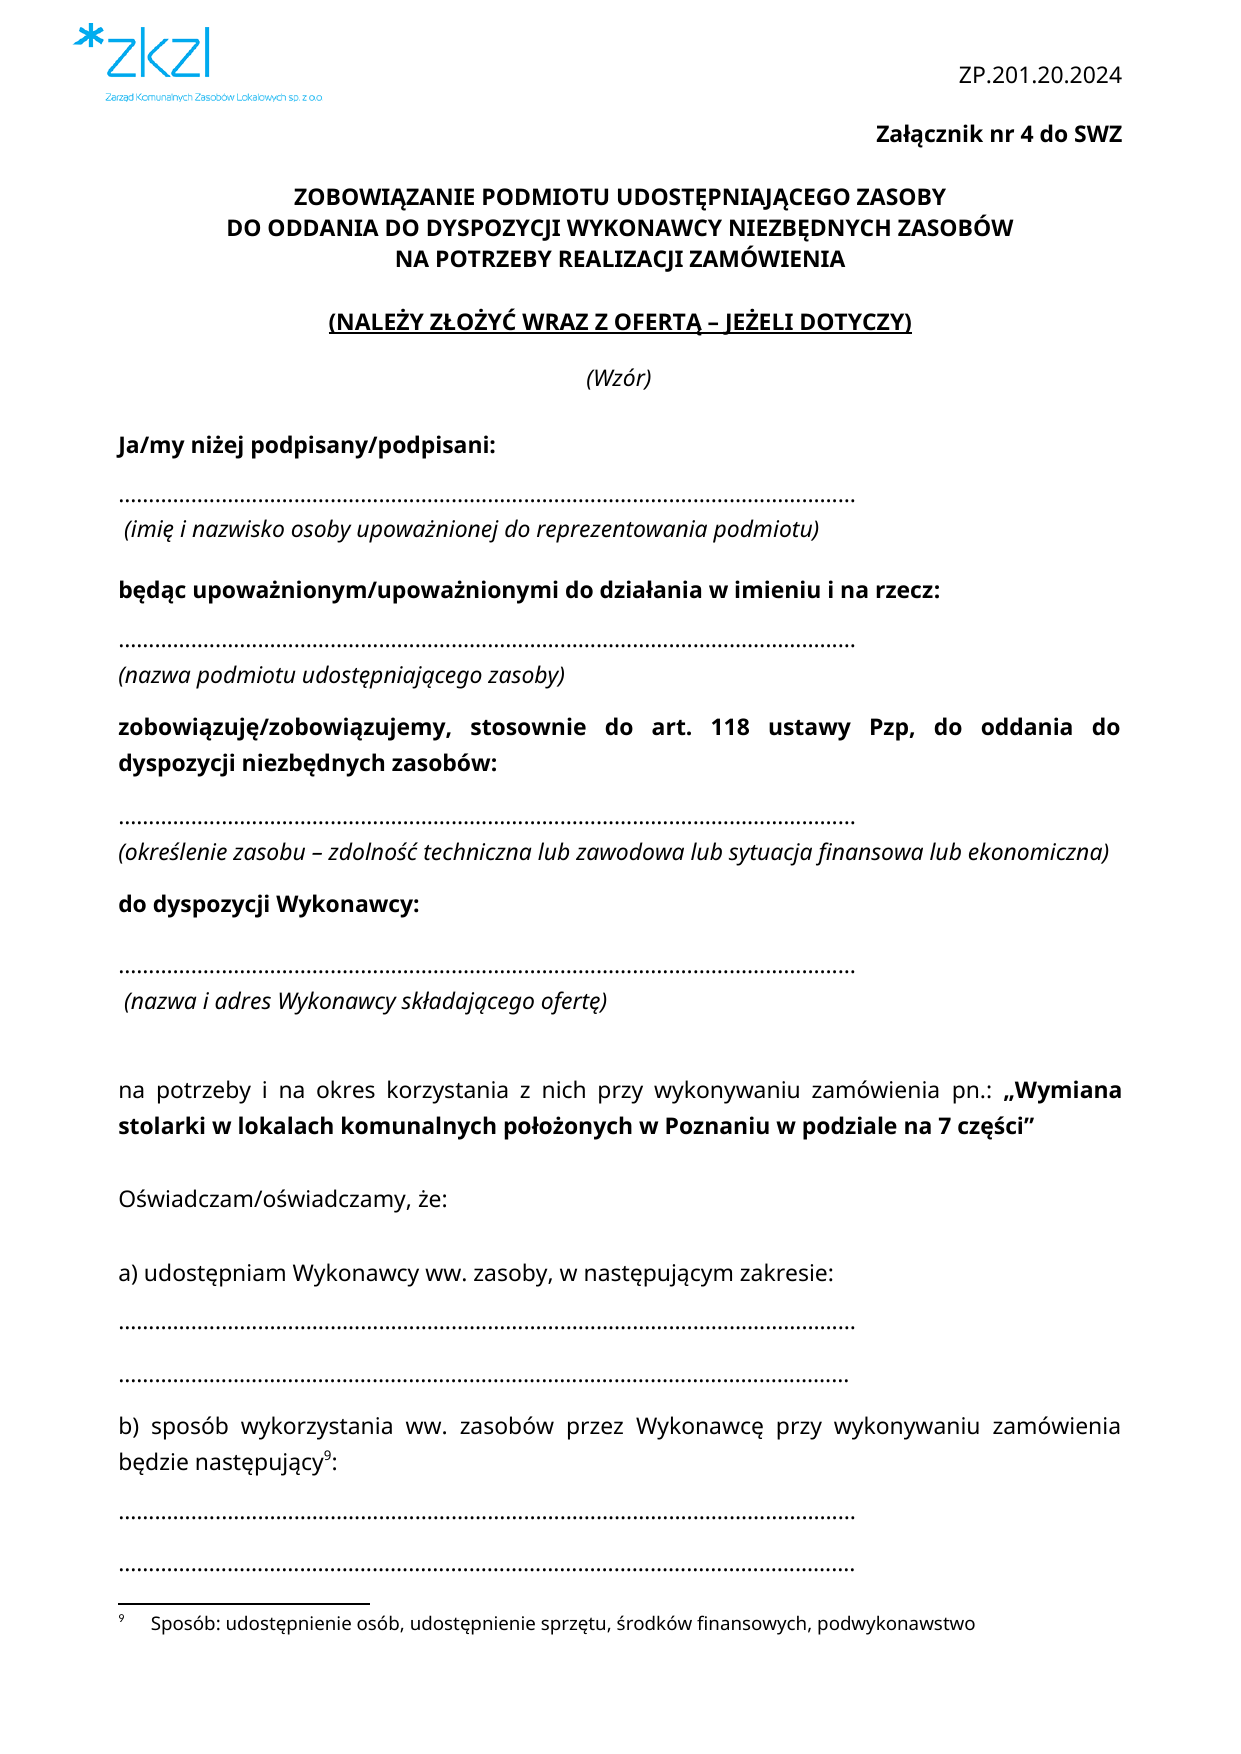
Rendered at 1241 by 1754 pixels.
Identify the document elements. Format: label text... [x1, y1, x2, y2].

text ……………..…………………..……………………………………………….……………………… [118, 949, 1122, 981]
text Ja/my niżej podpisany/podpisani: [118, 393, 1122, 460]
picture [72, 23, 323, 102]
text zobowiązuję/zobowiązujemy, stosownie do art. 118 ustawy Pzp, do oddania do dyspozycji niezbędnych zasobów: [118, 711, 1122, 778]
text będąc upoważnionym/upoważnionymi do działania w imieniu i na rzecz: [118, 574, 1122, 606]
text na potrzeby i na okres korzystania z nich przy wykonywaniu zamówienia pn.: „Wymiana stolarki w lokalach komunalnych położonych w Poznaniu w podziale na 7 części” [118, 1038, 1122, 1141]
text ZOBOWIĄZANIE PODMIOTU UDOSTĘPNIAJĄCEGO ZASOBY [118, 181, 1122, 212]
text Oświadczam/oświadczamy, że: [118, 1183, 1122, 1214]
text (NALEŻY ZŁOŻYĆ WRAZ Z OFERTĄ – JEŻELI DOTYCZY) [118, 306, 1122, 337]
text a) udostępniam Wykonawcy ww. zasoby, w następującym zakresie: [118, 1257, 1122, 1288]
text ……………..…………………..……………………………………………….……………………… [118, 477, 1122, 509]
text (nazwa i adres Wykonawcy składającego ofertę) [118, 985, 1122, 1017]
text DO ODDANIA DO DYSPOZYCJI WYKONAWCY NIEZBĘDNYCH ZASOBÓW [118, 212, 1122, 243]
text (nazwa podmiotu udostępniającego zasoby) [118, 659, 1122, 690]
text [118, 1495, 1122, 1526]
text ……………..…………………..……………………………………………….……………………… [118, 1305, 1122, 1336]
text Załącznik nr 4 do SWZ [118, 118, 1122, 149]
text ……………………………………………….…………………………………………………………. [118, 1547, 1122, 1578]
text b) sposób wykorzystania ww. zasobów przez Wykonawcę przy wykonywaniu zamówienia będzie następujący: [118, 1410, 1122, 1477]
text ……………………………………………….………………………………………………………… [118, 1358, 1122, 1389]
text (Wzór) [118, 362, 1122, 393]
text (określenie zasobu – zdolność techniczna lub zawodowa lub sytuacja finansowa lub ekonomiczna) [118, 836, 1122, 867]
text (imię i nazwisko osoby upoważnionej do reprezentowania podmiotu) [118, 513, 1122, 545]
text ……………..…………………..……………………………………………….……………………… [118, 623, 1122, 654]
text NA POTRZEBY REALIZACJI ZAMÓWIENIA [118, 243, 1122, 274]
text ……………..…………………..……………………………………………….……………………… [118, 800, 1122, 831]
text do dyspozycji Wykonawcy: [118, 888, 1122, 920]
